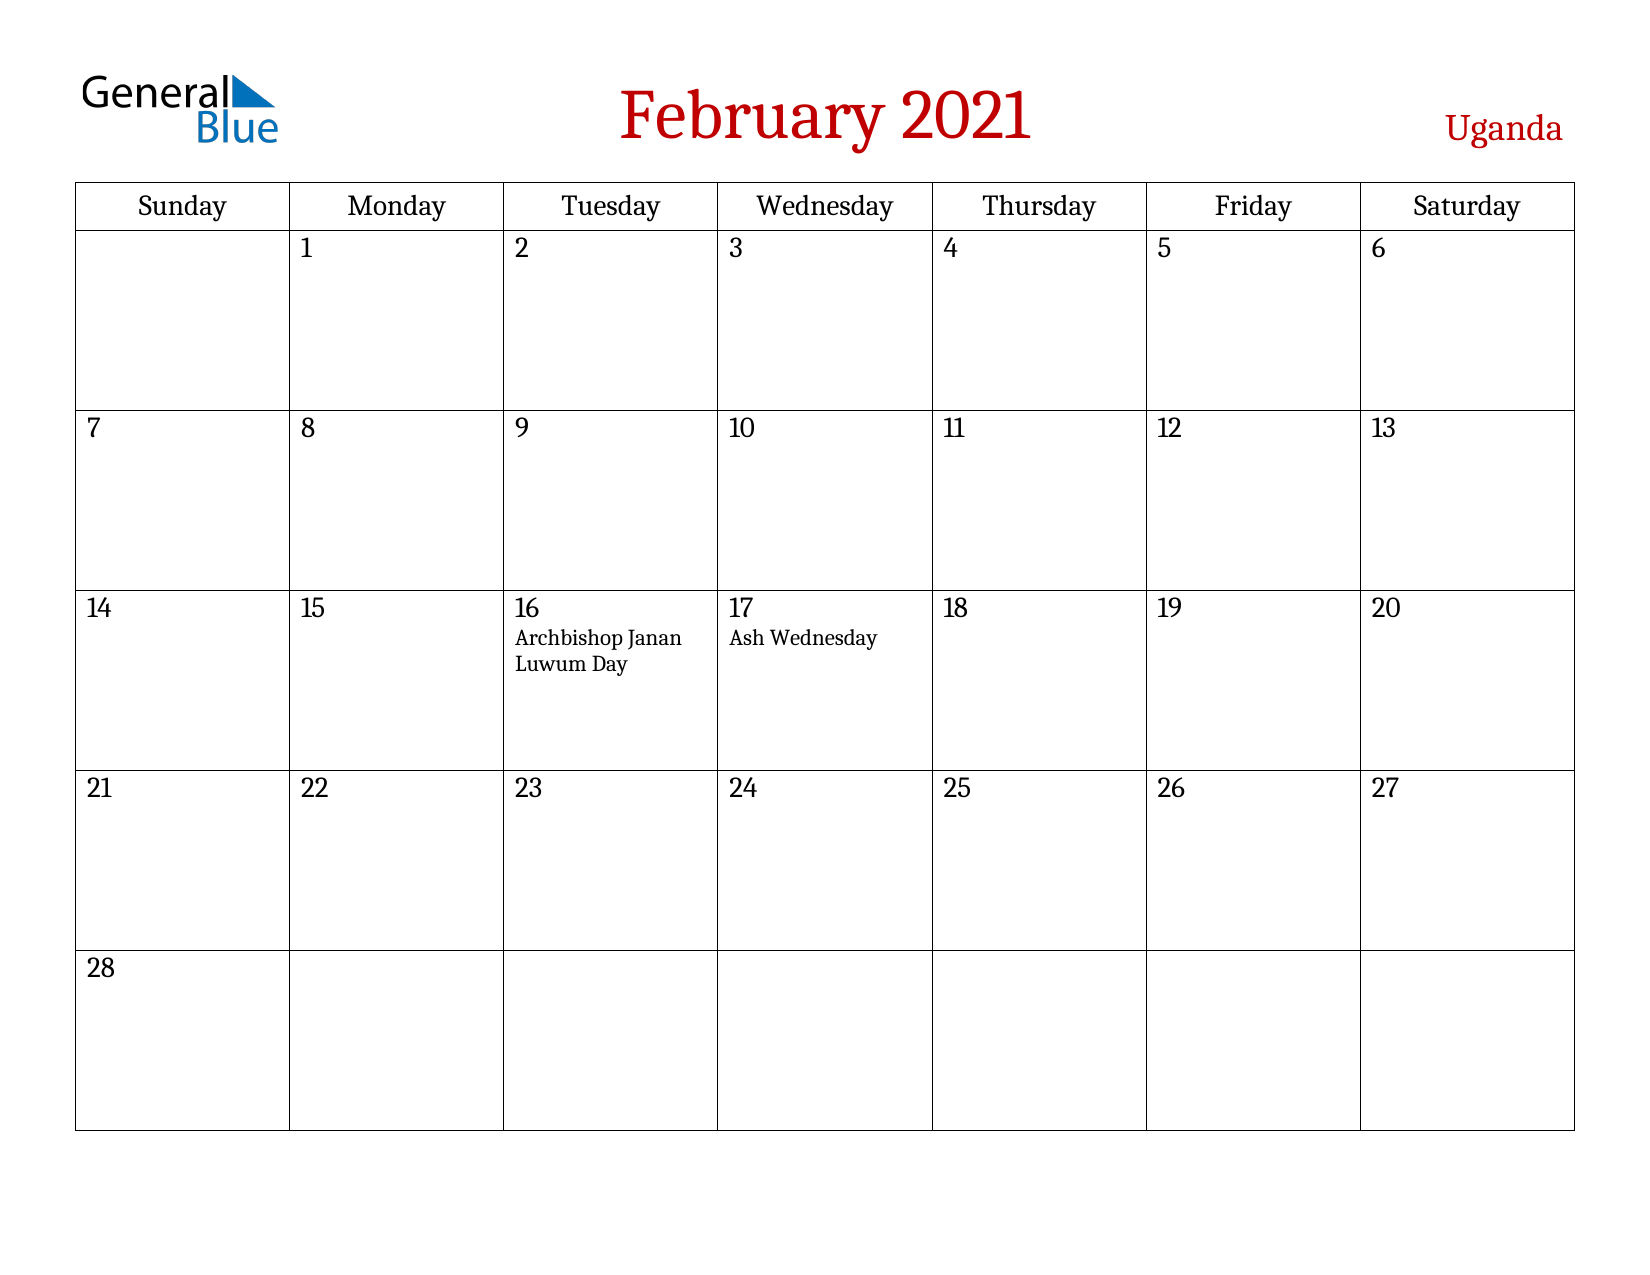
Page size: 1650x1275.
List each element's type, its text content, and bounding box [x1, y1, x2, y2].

table_cell [1147, 951, 1360, 985]
table_cell 20 [1361, 591, 1574, 625]
table_cell Sunday [76, 183, 289, 230]
table_cell 18 [933, 591, 1146, 625]
table_cell Thursday [933, 183, 1146, 230]
table_cell Archbishop Janan Luwum Day [504, 625, 717, 770]
table_cell Tuesday [504, 183, 717, 230]
table_header [76, 75, 503, 182]
table_cell [1147, 985, 1360, 1130]
table_cell 24 [718, 771, 932, 805]
table_cell 2 [504, 231, 717, 264]
table_cell 28 [76, 951, 289, 985]
picture [82, 75, 278, 143]
table_cell Saturday [1361, 183, 1574, 230]
table_cell 27 [1361, 771, 1574, 805]
table_cell [1361, 951, 1574, 985]
table_cell 8 [290, 411, 503, 444]
table_cell Friday [1147, 183, 1360, 230]
table_cell 4 [933, 231, 1146, 264]
table_cell [933, 445, 1146, 590]
table_cell 21 [76, 771, 289, 805]
table_cell [933, 985, 1146, 1130]
table_cell [290, 951, 503, 985]
table_cell 16 [504, 591, 717, 625]
table_cell [504, 445, 717, 590]
table_cell [290, 625, 503, 770]
table_cell [290, 985, 503, 1130]
table_cell [718, 445, 932, 590]
table_cell 11 [933, 411, 1146, 444]
table_cell 5 [1147, 231, 1360, 264]
table_cell [718, 951, 932, 985]
table_cell [1147, 805, 1360, 950]
table_cell [1361, 265, 1574, 410]
table_cell 1 [290, 231, 503, 264]
table_cell [718, 985, 932, 1130]
table_cell [1147, 625, 1360, 770]
table_header February 2021 [504, 75, 1146, 182]
table_cell 10 [718, 411, 932, 444]
table_cell [1361, 625, 1574, 770]
table_cell 25 [933, 771, 1146, 805]
table_cell [290, 445, 503, 590]
table_cell [290, 265, 503, 410]
table_cell [504, 951, 717, 985]
table_cell 14 [76, 591, 289, 625]
table_cell [76, 985, 289, 1130]
table_cell 26 [1147, 771, 1360, 805]
table_cell [933, 265, 1146, 410]
table_cell [718, 265, 932, 410]
table_cell 3 [718, 231, 932, 264]
table_cell Wednesday [718, 183, 932, 230]
table_cell [76, 805, 289, 950]
table_cell 9 [504, 411, 717, 444]
table_cell [76, 445, 289, 590]
table_cell [933, 625, 1146, 770]
table_cell [76, 625, 289, 770]
table_cell 23 [504, 771, 717, 805]
table_cell 22 [290, 771, 503, 805]
table_cell 13 [1361, 411, 1574, 444]
table_cell [1361, 985, 1574, 1130]
table_cell [933, 805, 1146, 950]
table_cell Monday [290, 183, 503, 230]
table_cell 7 [76, 411, 289, 444]
table_cell Ash Wednesday [718, 625, 932, 770]
table_cell 12 [1147, 411, 1360, 444]
table_header Uganda [1146, 75, 1574, 182]
table_cell [718, 805, 932, 950]
table_cell 6 [1361, 231, 1574, 264]
table_cell [504, 805, 717, 950]
table_cell [504, 265, 717, 410]
table_cell 19 [1147, 591, 1360, 625]
table_cell [1361, 445, 1574, 590]
table_cell [933, 951, 1146, 985]
table_cell [76, 231, 289, 264]
table_cell [1361, 805, 1574, 950]
table_cell 17 [718, 591, 932, 625]
table_cell 15 [290, 591, 503, 625]
table_cell [1147, 265, 1360, 410]
table_cell [290, 805, 503, 950]
table_cell [504, 985, 717, 1130]
table_cell [76, 265, 289, 410]
table_cell [1147, 445, 1360, 590]
